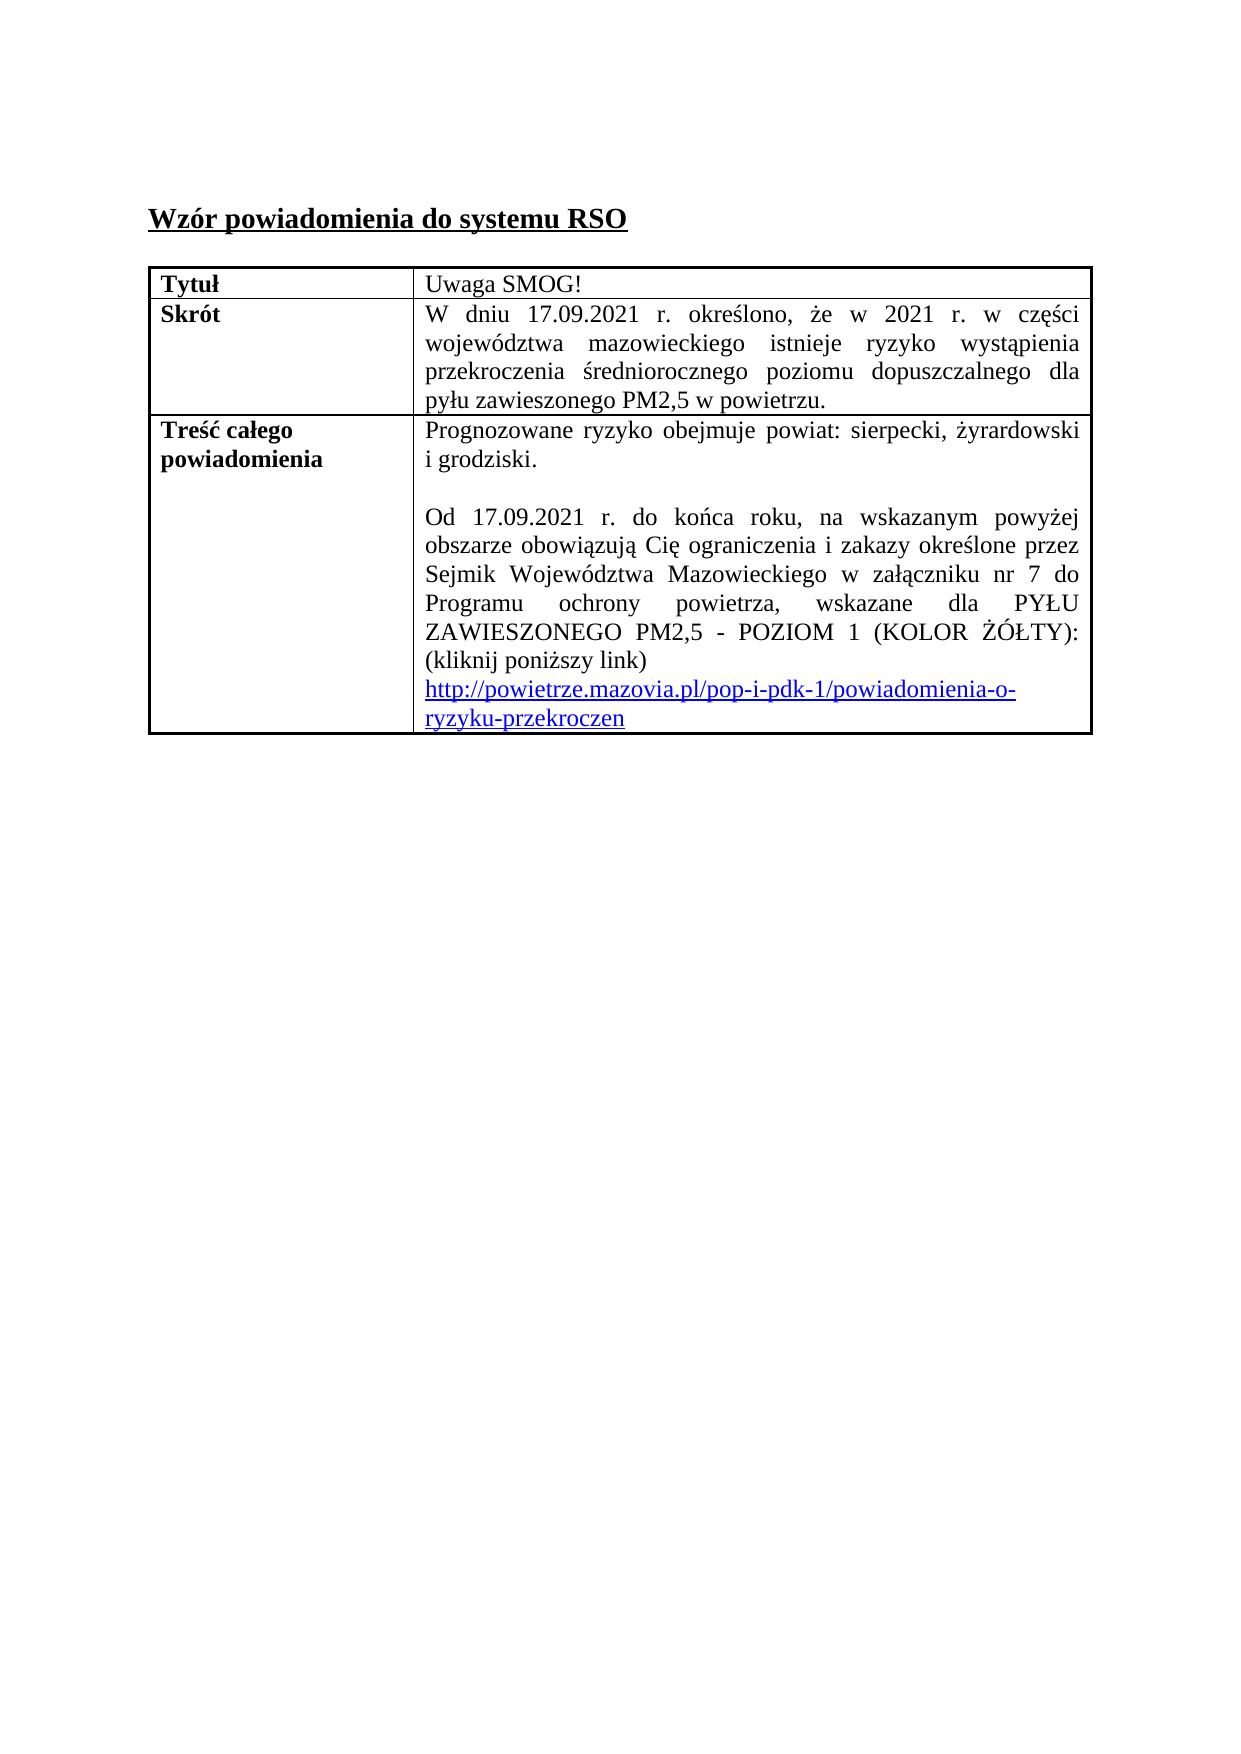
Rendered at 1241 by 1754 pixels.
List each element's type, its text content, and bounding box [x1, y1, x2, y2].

table_cell W dniu 17.09.2021 r. określono, że w 2021 r. w części województwa mazowieckiego istnieje ryzyko wystąpienia przekroczenia średniorocznego poziomu dopuszczalnego dla pyłu zawieszonego PM2,5 w powietrzu. [414, 299, 1090, 414]
table_cell Skrót [151, 299, 413, 414]
table_header Uwaga SMOG! [414, 269, 1090, 297]
text Wzór powiadomienia do systemu RSO [148, 201, 1093, 235]
table_header Tytuł [151, 269, 413, 297]
table_cell Treść całego powiadomienia [151, 416, 413, 732]
table_cell Prognozowane ryzyko obejmuje powiat: sierpecki, żyrardowski i grodziski. Od 17.09.2021 r. do końca roku, na wskazanym powyżej obszarze obowiązują Cię ograniczenia i zakazy określone przez Sejmik Województwa Mazowieckiego w załączniku nr 7 do Programu ochrony powietrza, wskazane dla PYŁU ZAWIESZONEGO PM2,5 - POZIOM 1 (KOLOR ŻÓŁTY): (kliknij poniższy link) http://powietrze.mazovia.pl/pop-i-pdk-1/powiadomienia-o-ryzyku-przekroczen [414, 416, 1090, 732]
